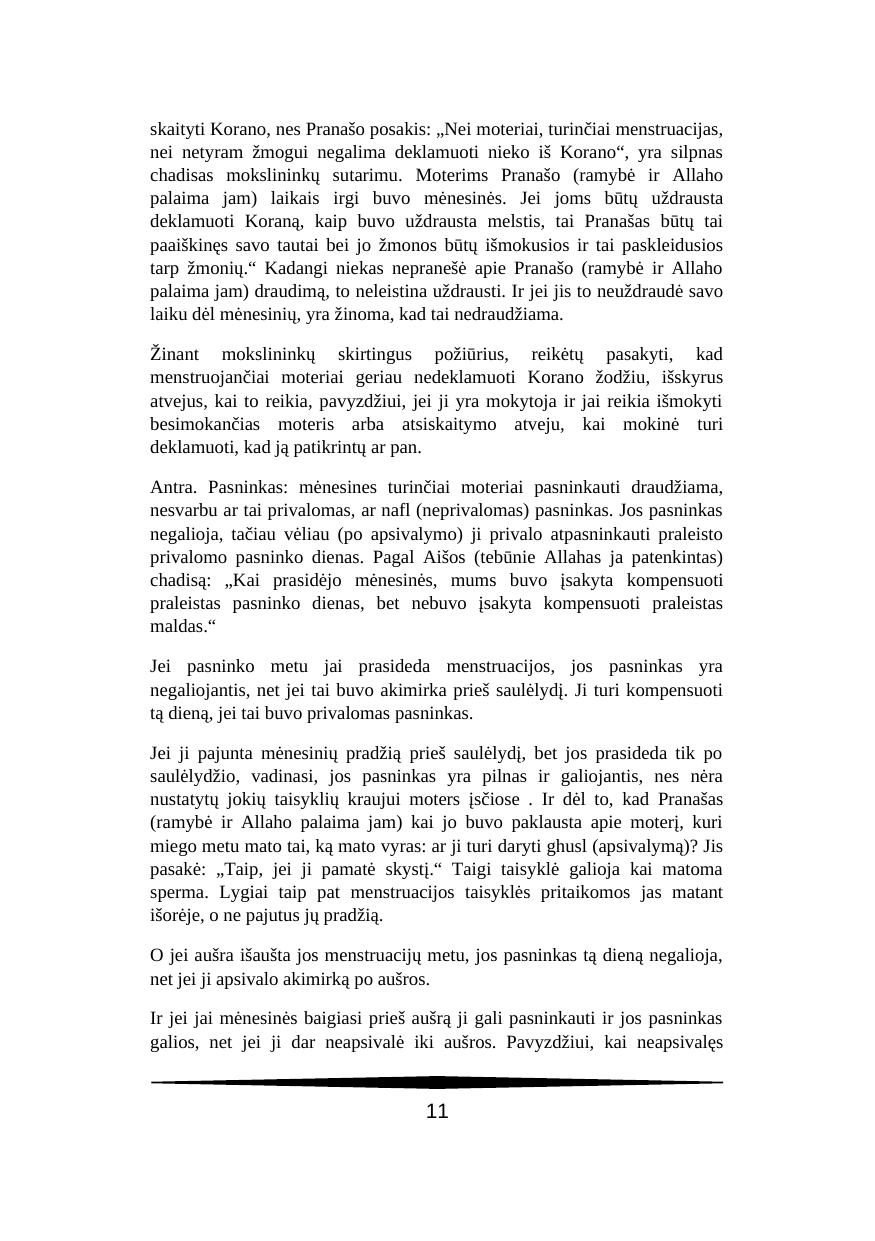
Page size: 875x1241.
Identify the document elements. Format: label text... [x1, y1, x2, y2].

text Jei pasninko metu jai prasideda menstruacijos, jos pasninkas yra negaliojantis, net jei tai buvo akimirka prieš saulėlydį. Ji turi kompensuoti tą dieną, jei tai buvo privalomas pasninkas. [150, 655, 724, 723]
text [150, 117, 724, 325]
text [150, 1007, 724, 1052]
text O jei aušra išaušta jos menstruacijų metu, jos pasninkas tą dieną negalioja, net jei ji apsivalo akimirką po aušros. [150, 944, 724, 989]
text Žinant mokslininkų skirtingus požiūrius, reikėtų pasakyti, kad menstruojančiai moteriai geriau nedeklamuoti Korano žodžiu, išskyrus atvejus, kai to reikia, pavyzdžiui, jei ji yra mokytoja ir jai reikia išmokyti besimokančias moteris arba atsiskaitymo atveju, kai mokinė turi deklamuoti, kad ją patikrintų ar pan. [150, 343, 724, 458]
text Jei ji pajunta mėnesinių pradžią prieš saulėlydį, bet jos prasideda tik po saulėlydžio, vadinasi, jos pasninkas yra pilnas ir galiojantis, nes nėra nustatytų jokių taisyklių kraujui moters įsčiose . Ir dėl to, kad Pranašas (ramybė ir Allaho palaima jam) kai jo buvo paklausta apie moterį, kuri miego metu mato tai, ką mato vyras: ar ji turi daryti ghusl (apsivalymą)? Jis pasakė: „Taip, jei ji pamatė skystį.“ Taigi taisyklė galioja kai matoma sperma. Lygiai taip pat menstruacijos taisyklės pritaikomos jas matant išorėje, o ne pajutus jų pradžią. [150, 742, 724, 926]
text Antra. Pasninkas: mėnesines turinčiai moteriai pasninkauti draudžiama, nesvarbu ar tai privalomas, ar nafl (neprivalomas) pasninkas. Jos pasninkas negalioja, tačiau vėliau (po apsivalymo) ji privalo atpasninkauti praleisto privalomo pasninko dienas. Pagal Aišos (tebūnie Allahas ja patenkintas) chadisą: „Kai prasidėjo mėnesinės, mums buvo įsakyta kompensuoti praleistas pasninko dienas, bet nebuvo įsakyta kompensuoti praleistas maldas.“ [150, 476, 724, 637]
